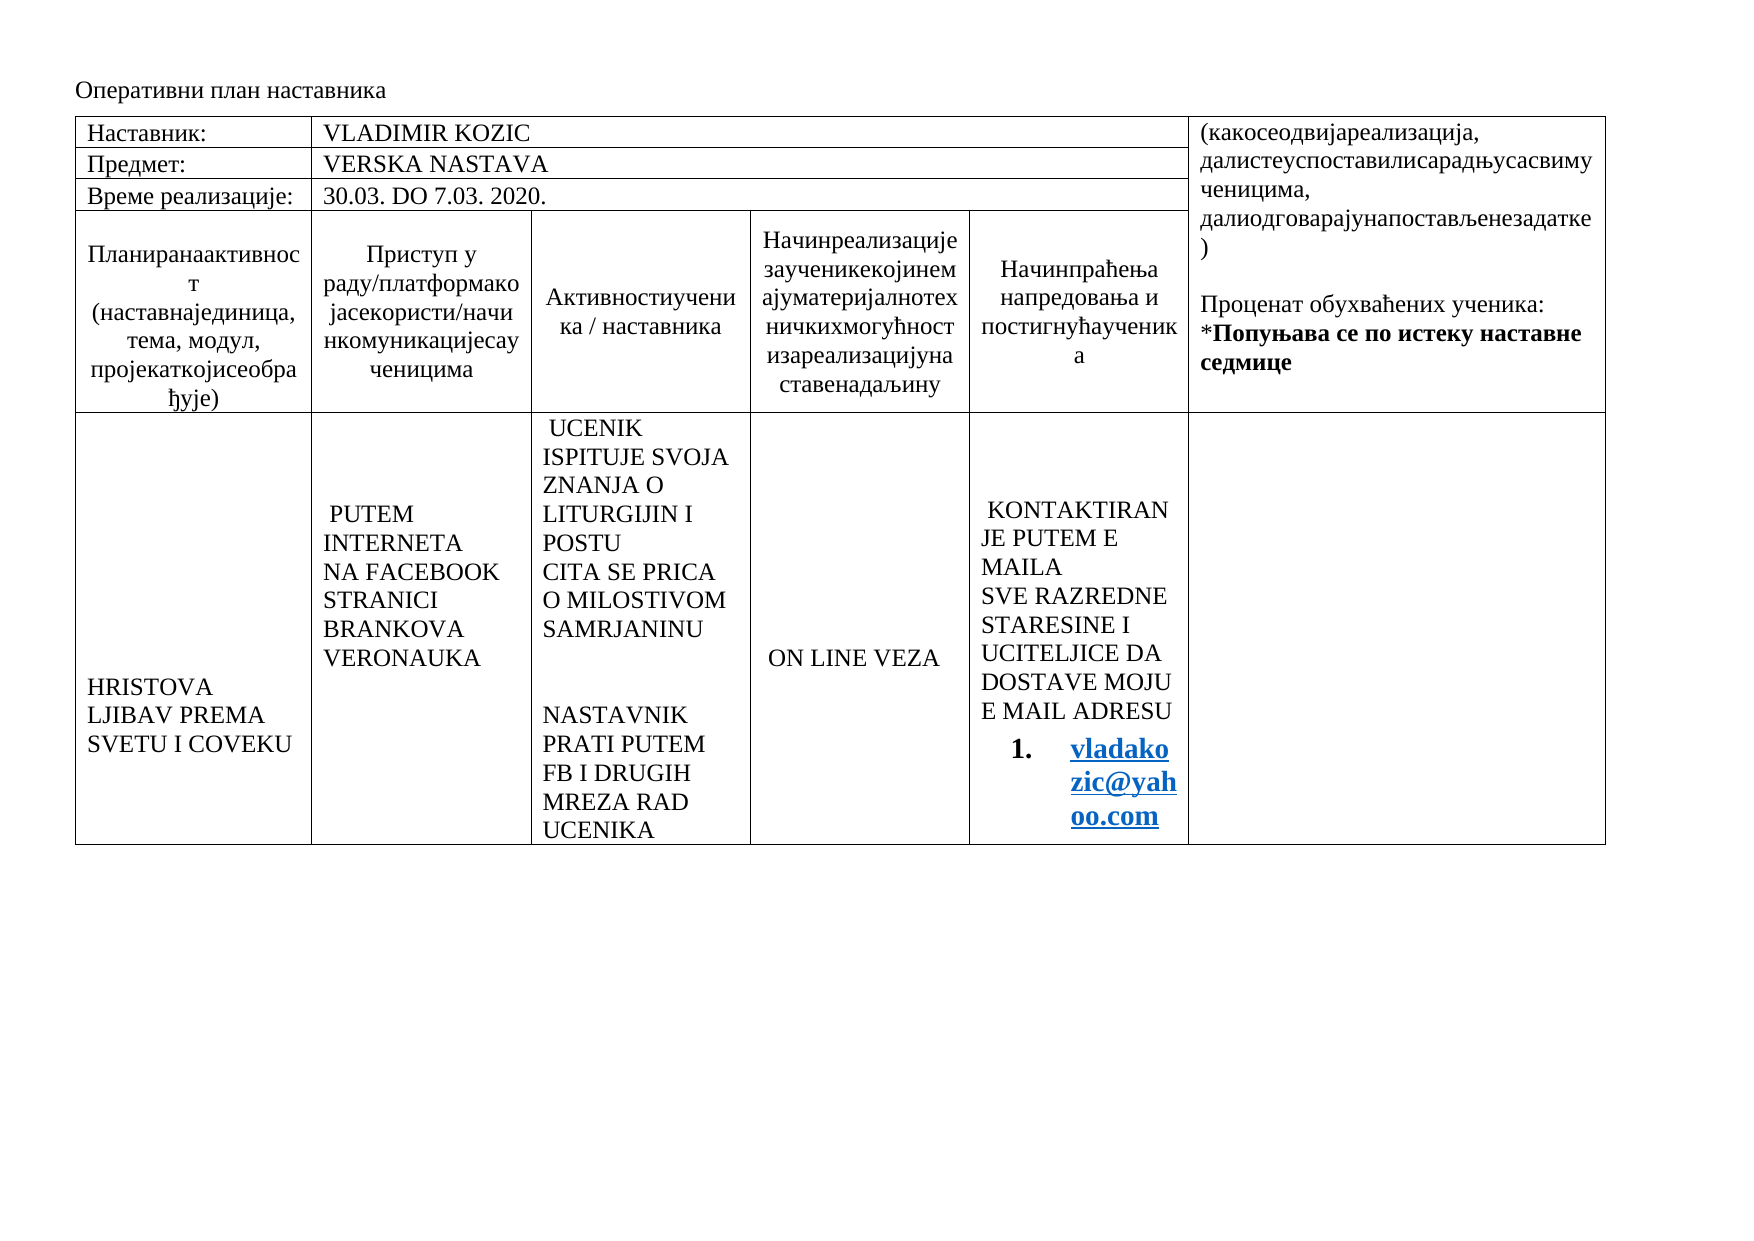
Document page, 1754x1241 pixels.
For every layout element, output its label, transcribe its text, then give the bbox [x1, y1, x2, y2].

table_cell Предмет: [76, 148, 311, 178]
table_cell VERSKA NASTAVA [312, 148, 1188, 178]
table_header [1189, 117, 1605, 412]
table_cell Приступ у раду/платформакојасекористи/начинкомуникацијесаученицима [312, 211, 531, 412]
table_cell UCENIK ISPITUJE SVOJA ZNANJA O LITURGIJIN I POSTU CITA SE PRICA O MILOSTIVOM SAMRJANINU NASTAVNIK PRATI PUTEM FB I DRUGIH MREZA RAD UCENIKA [532, 413, 750, 844]
table_cell Начинреализацијезаученикекојинемајуматеријалнотехничкихмогућностизареализацијунаставенадаљину [751, 211, 969, 412]
table_cell Активностиученика / наставника [532, 211, 750, 412]
table_cell 30.03. DO 7.03. 2020. [312, 179, 1188, 209]
table_cell VLADIMIR KOZIC [312, 117, 1188, 147]
table_cell Планиранаактивност (наставнајединица, тема, модул, пројекаткојисеобрађује) [76, 211, 311, 412]
table_cell [1189, 413, 1605, 844]
table_cell Време реализације: [76, 179, 311, 209]
table_cell PUTEM INTERNETA NA FACEBOOK STRANICI BRANKOVA VERONAUKA [312, 413, 531, 844]
table_cell Наставник: [76, 117, 311, 147]
table_cell Начинпраћења напредовања и постигнућаученика [970, 211, 1188, 412]
table_cell ON LINE VEZA [751, 413, 969, 844]
table_cell HRISTOVA LJIBAV PREMA SVETU I COVEKU [76, 413, 311, 844]
table_cell KONTAKTIRANJE PUTEM E MAILA SVE RAZREDNE STARESINE I UCITELJICE DA DOSTAVE MOJU E MAIL ADRESU vladakozic@yahoo.com [970, 413, 1188, 844]
